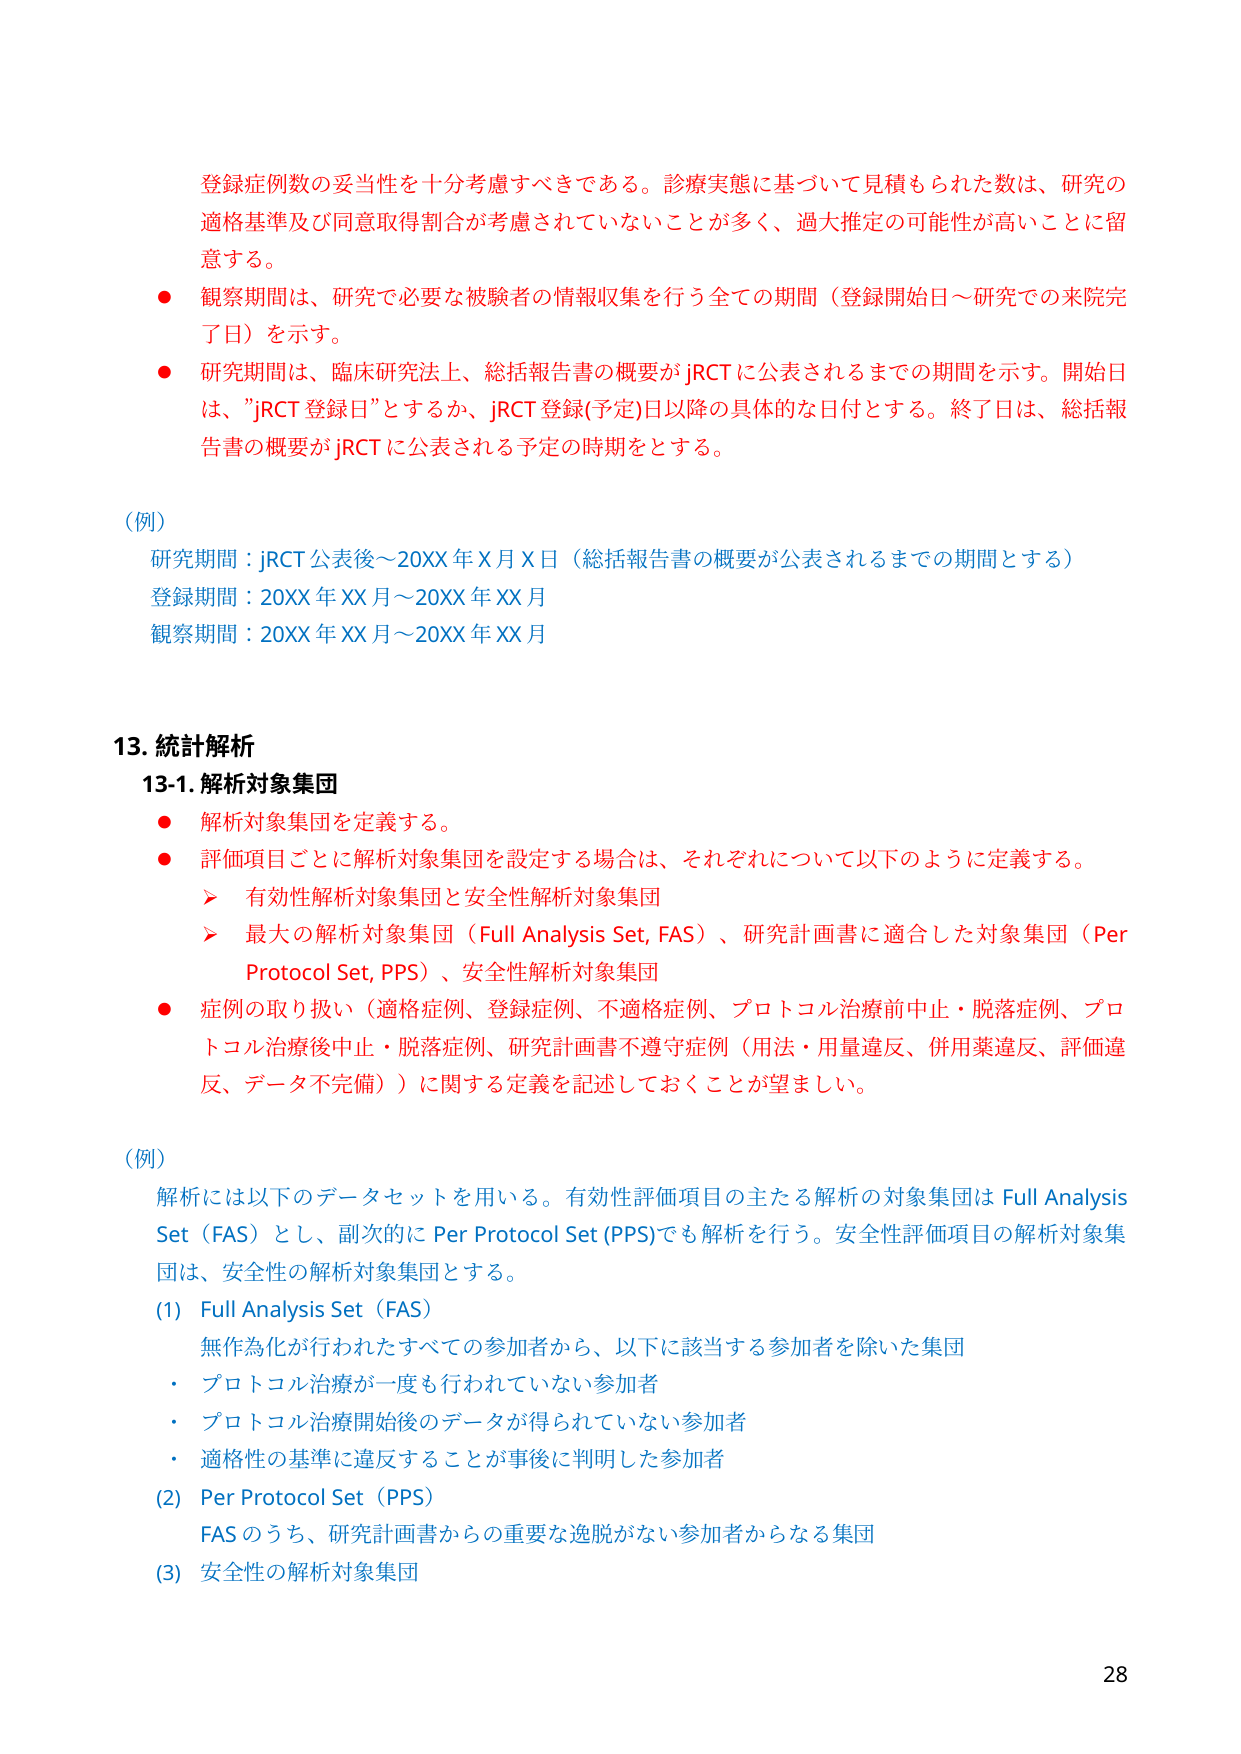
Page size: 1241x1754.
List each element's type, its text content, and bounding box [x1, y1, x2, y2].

text 解析には以下のデータセットを用いる。有効性評価項目の主たる解析の対象集団はFull Analysis Set（FAS）とし、副次的にPer Protocol Set (PPS)でも解析を行う。安全性評価項目の解析対象集団は、安全性の解析対象集団とする。 [156, 1177, 1128, 1289]
list 研究期間は、臨床研究法上、総括報告書の概要がjRCTに公表されるまでの期間を示す。開始日は、”jRCT登録日”とするか、jRCT登録(予定)日以降の具体的な日付とする。終了日は、総括報告書の概要がjRCTに公表される予定の時期をとする。 [156, 352, 1128, 464]
list プロトコル治療が一度も行われていない参加者 [163, 1364, 1128, 1402]
list Full Analysis Set（FAS） [156, 1289, 1128, 1327]
text 無作為化が行われたすべての参加者から、以下に該当する参加者を除いた集団 [156, 1327, 1128, 1364]
text （例） [112, 1139, 1128, 1177]
list 有効性解析対象集団と安全性解析対象集団 [202, 877, 1128, 914]
list 観察期間：20XX年XX月～20XX年XX月 [150, 614, 1128, 652]
list 適格性の基準に違反することが事後に判明した参加者 [163, 1439, 1128, 1477]
subtitle 解析対象集団 [118, 764, 1128, 802]
subtitle 統計解析 [112, 727, 1128, 764]
list 観察期間は、研究で必要な被験者の情報収集を行う全ての期間（登録開始日～研究での来院完了日）を示す。 [156, 277, 1128, 352]
list 研究期間：jRCT公表後～20XX年X月X日（総括報告書の概要が公表されるまでの期間とする） [150, 539, 1128, 577]
list 症例の取り扱い（適格症例、登録症例、不適格症例、プロトコル治療前中止・脱落症例、プロトコル治療後中止・脱落症例、研究計画書不遵守症例（用法・用量違反、併用薬違反、評価違反、データ不完備））に関する定義を記述しておくことが望ましい。 [156, 989, 1128, 1102]
list プロトコル治療開始後のデータが得られていない参加者 [163, 1402, 1128, 1439]
list 登録期間：20XX年XX月～20XX年XX月 [150, 577, 1128, 614]
list 最大の解析対象集団（Full Analysis Set, FAS）、研究計画書に適合した対象集団（Per Protocol Set, PPS）、安全性解析対象集団 [202, 914, 1128, 989]
text FASのうち、研究計画書からの重要な逸脱がない参加者からなる集団 [156, 1514, 1128, 1552]
list 安全性の解析対象集団 [156, 1552, 1128, 1589]
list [200, 164, 1128, 277]
list Per Protocol Set（PPS） [156, 1477, 1128, 1514]
list 解析対象集団を定義する。 [156, 802, 1128, 839]
list 評価項目ごとに解析対象集団を設定する場合は、それぞれについて以下のように定義する。 [156, 839, 1128, 877]
text （例） [112, 502, 1128, 539]
